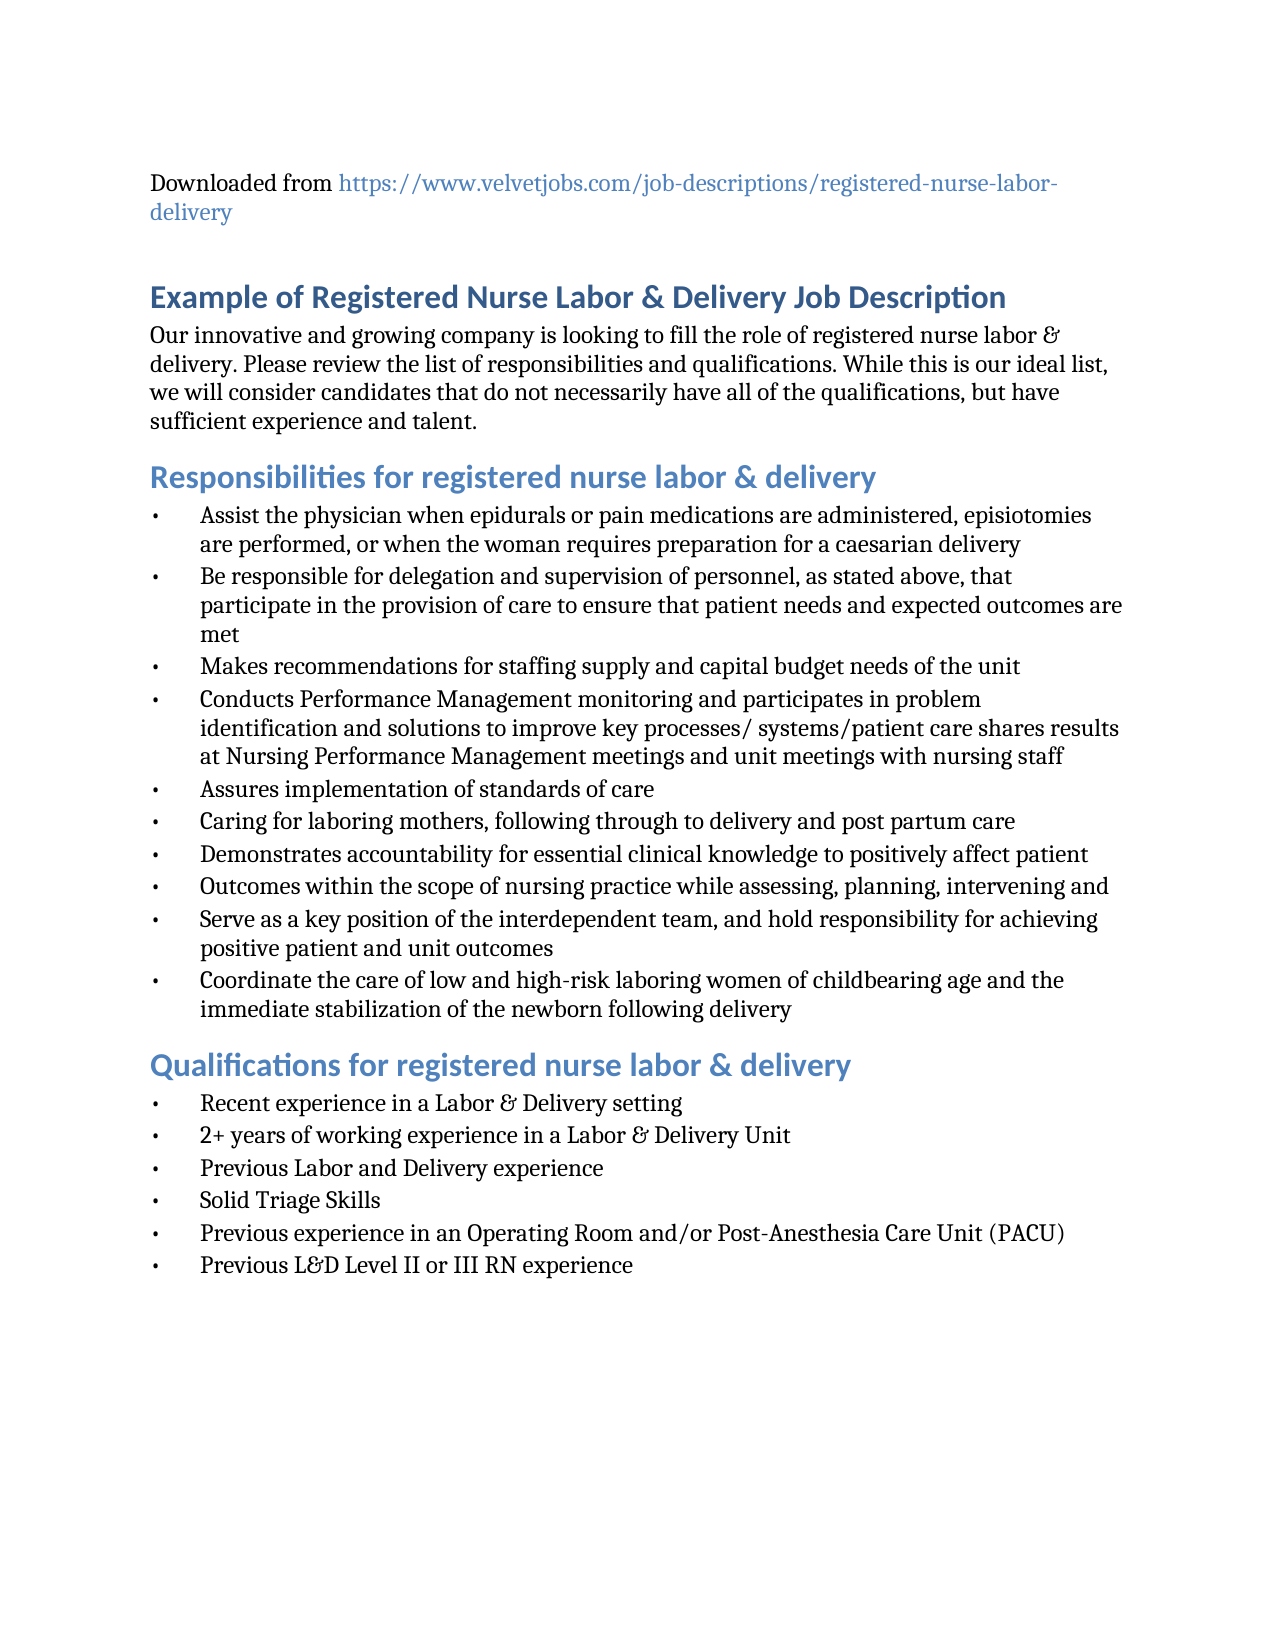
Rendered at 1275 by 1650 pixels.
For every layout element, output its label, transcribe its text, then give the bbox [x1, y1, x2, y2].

list Makes recommendations for staffing supply and capital budget needs of the unit [150, 652, 1125, 681]
list 2+ years of working experience in a Labor & Delivery Unit [150, 1121, 1125, 1150]
list Be responsible for delegation and supervision of personnel, as stated above, that participate in the provision of care to ensure that patient needs and expected outcomes are met [150, 562, 1125, 648]
text Our innovative and growing company is looking to fill the role of registered nurse labor & delivery. Please review the list of responsibilities and qualifications. While this is our ideal list, we will consider candidates that do not necessarily have all of the qualifications, but have sufficient experience and talent. [150, 321, 1125, 436]
subtitle Example of Registered Nurse Labor & Delivery Job Description [150, 276, 1125, 317]
subtitle Qualifications for registered nurse labor & delivery [150, 1044, 1125, 1085]
list Solid Triage Skills [150, 1186, 1125, 1215]
text Downloaded from https://www.velvetjobs.com/job-descriptions/registered-nurse-labor-delivery [150, 169, 1125, 226]
list Outcomes within the scope of nursing practice while assessing, planning, intervening and [150, 872, 1125, 901]
list Assures implementation of standards of care [150, 775, 1125, 803]
list Demonstrates accountability for essential clinical knowledge to positively affect patient [150, 840, 1125, 868]
subtitle Responsibilities for registered nurse labor & delivery [150, 457, 1125, 497]
list Conducts Performance Management monitoring and participates in problem identification and solutions to improve key processes/ systems/patient care shares results at Nursing Performance Management meetings and unit meetings with nursing staff [150, 685, 1125, 771]
list Previous L&D Level II or III RN experience [150, 1251, 1125, 1280]
list Coordinate the care of low and high-risk laboring women of childbearing age and the immediate stabilization of the newborn following delivery [150, 966, 1125, 1023]
list Previous experience in an Operating Room and/or Post-Anesthesia Care Unit (PACU) [150, 1219, 1125, 1248]
list Serve as a key position of the interdependent team, and hold responsibility for achieving positive patient and unit outcomes [150, 905, 1125, 962]
list Assist the physician when epidurals or pain medications are administered, episiotomies are performed, or when the woman requires preparation for a caesarian delivery [150, 501, 1125, 558]
list Previous Labor and Delivery experience [150, 1154, 1125, 1183]
list Caring for laboring mothers, following through to delivery and post partum care [150, 807, 1125, 836]
list Recent experience in a Labor & Delivery setting [150, 1089, 1125, 1118]
